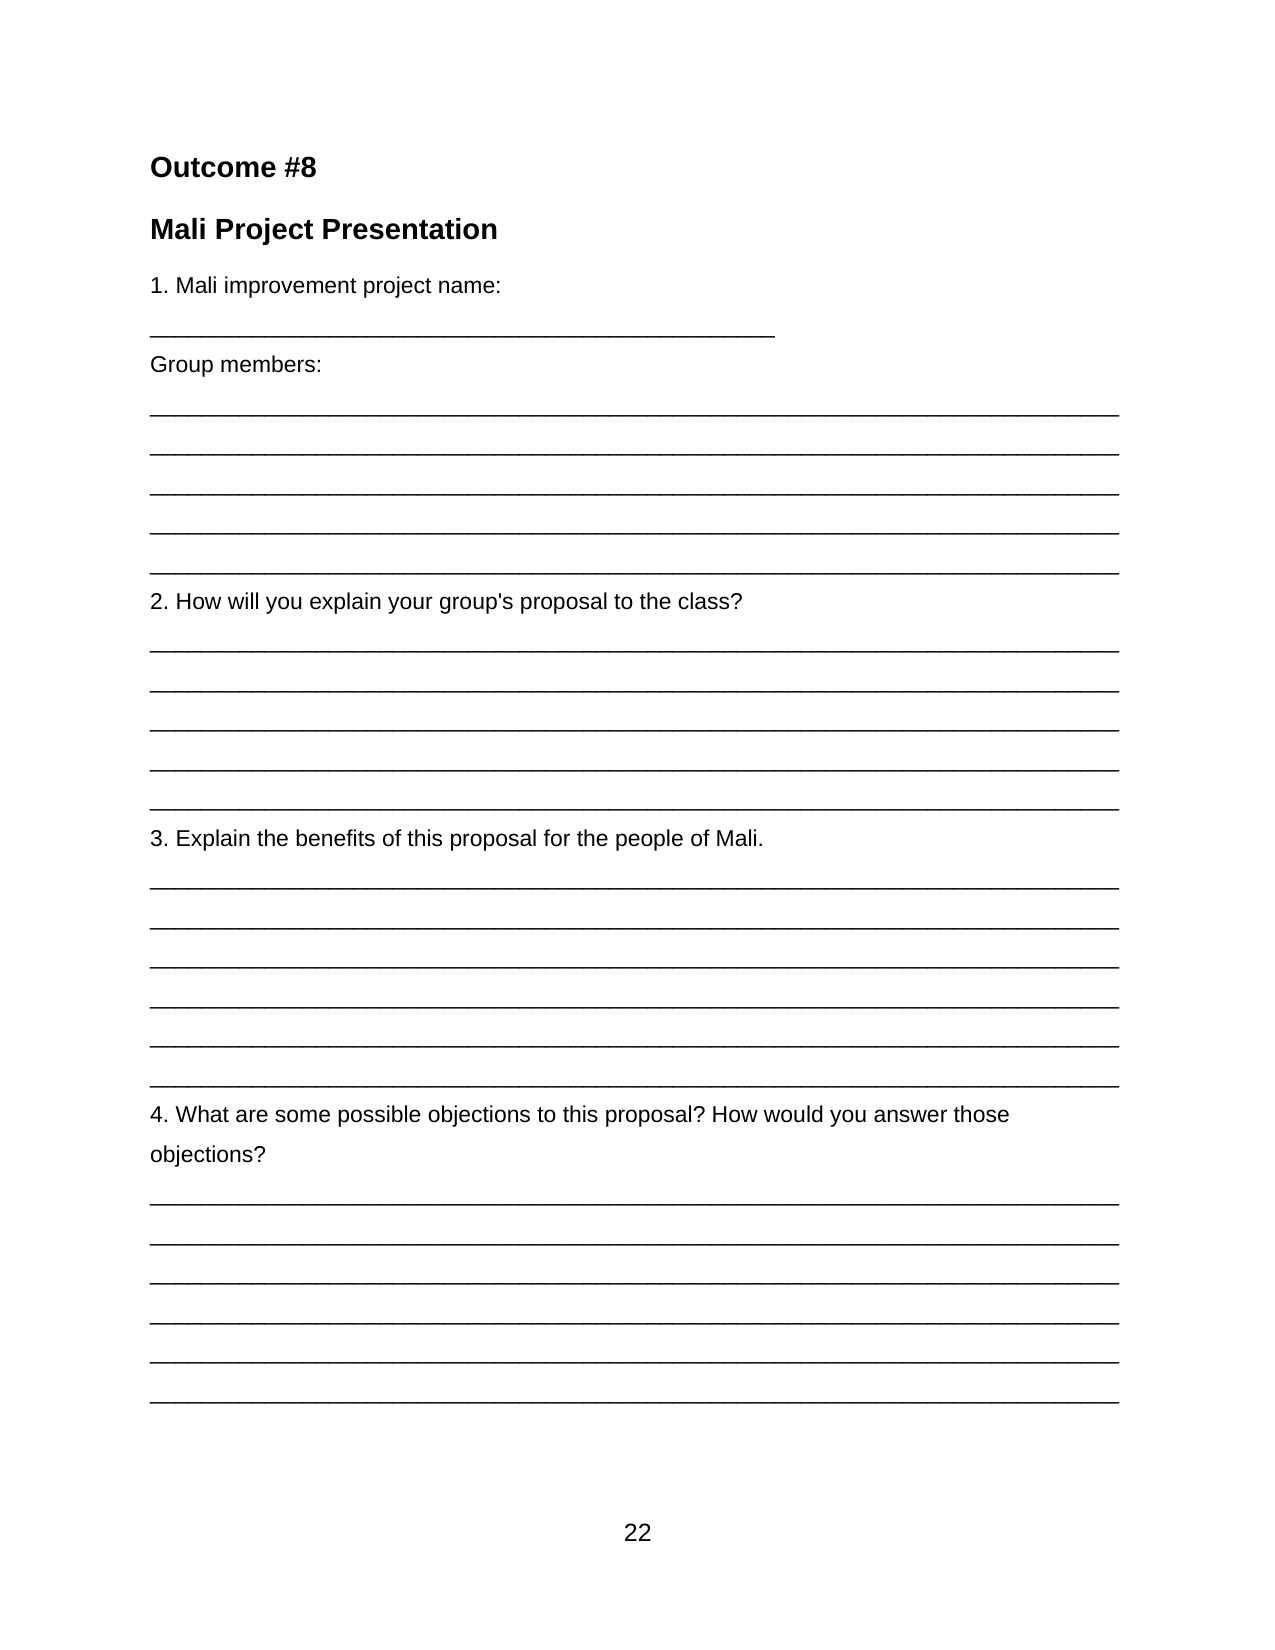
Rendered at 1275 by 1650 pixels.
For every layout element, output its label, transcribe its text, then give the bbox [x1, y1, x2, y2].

text Mali Project Presentation [150, 212, 1125, 246]
text 1. Mali improvement project name: _________________________________________________ [150, 272, 1125, 338]
text Group members: ____________________________________________________________________________ ________________________________________________________________________________________________________________________________________________________________________________________________________________________________________________________________________________________________________________ 2. How will you explain your group's proposal to the class? ____________________________________________________________________________________________________________________________________________________________________________________________________________________________________________________________________________________________________________________________________________________________________________________________ [150, 351, 1125, 812]
text 3. Explain the benefits of this proposal for the people of Mali. ________________________________________________________________________________________________________________________________________________________________________________________________________________________________________________________________________________________________________________________________________________________________________________________________________________________________________________________________________4. What are some possible objections to this proposal? How would you answer those objections? ________________________________________________________________________________________________________________________________________________________________________________________________________________________________________________________________________________________________________________ ________________________________________________________________________________________________________________________________________________________ [150, 825, 1125, 1404]
text Outcome #8 [150, 150, 1125, 183]
